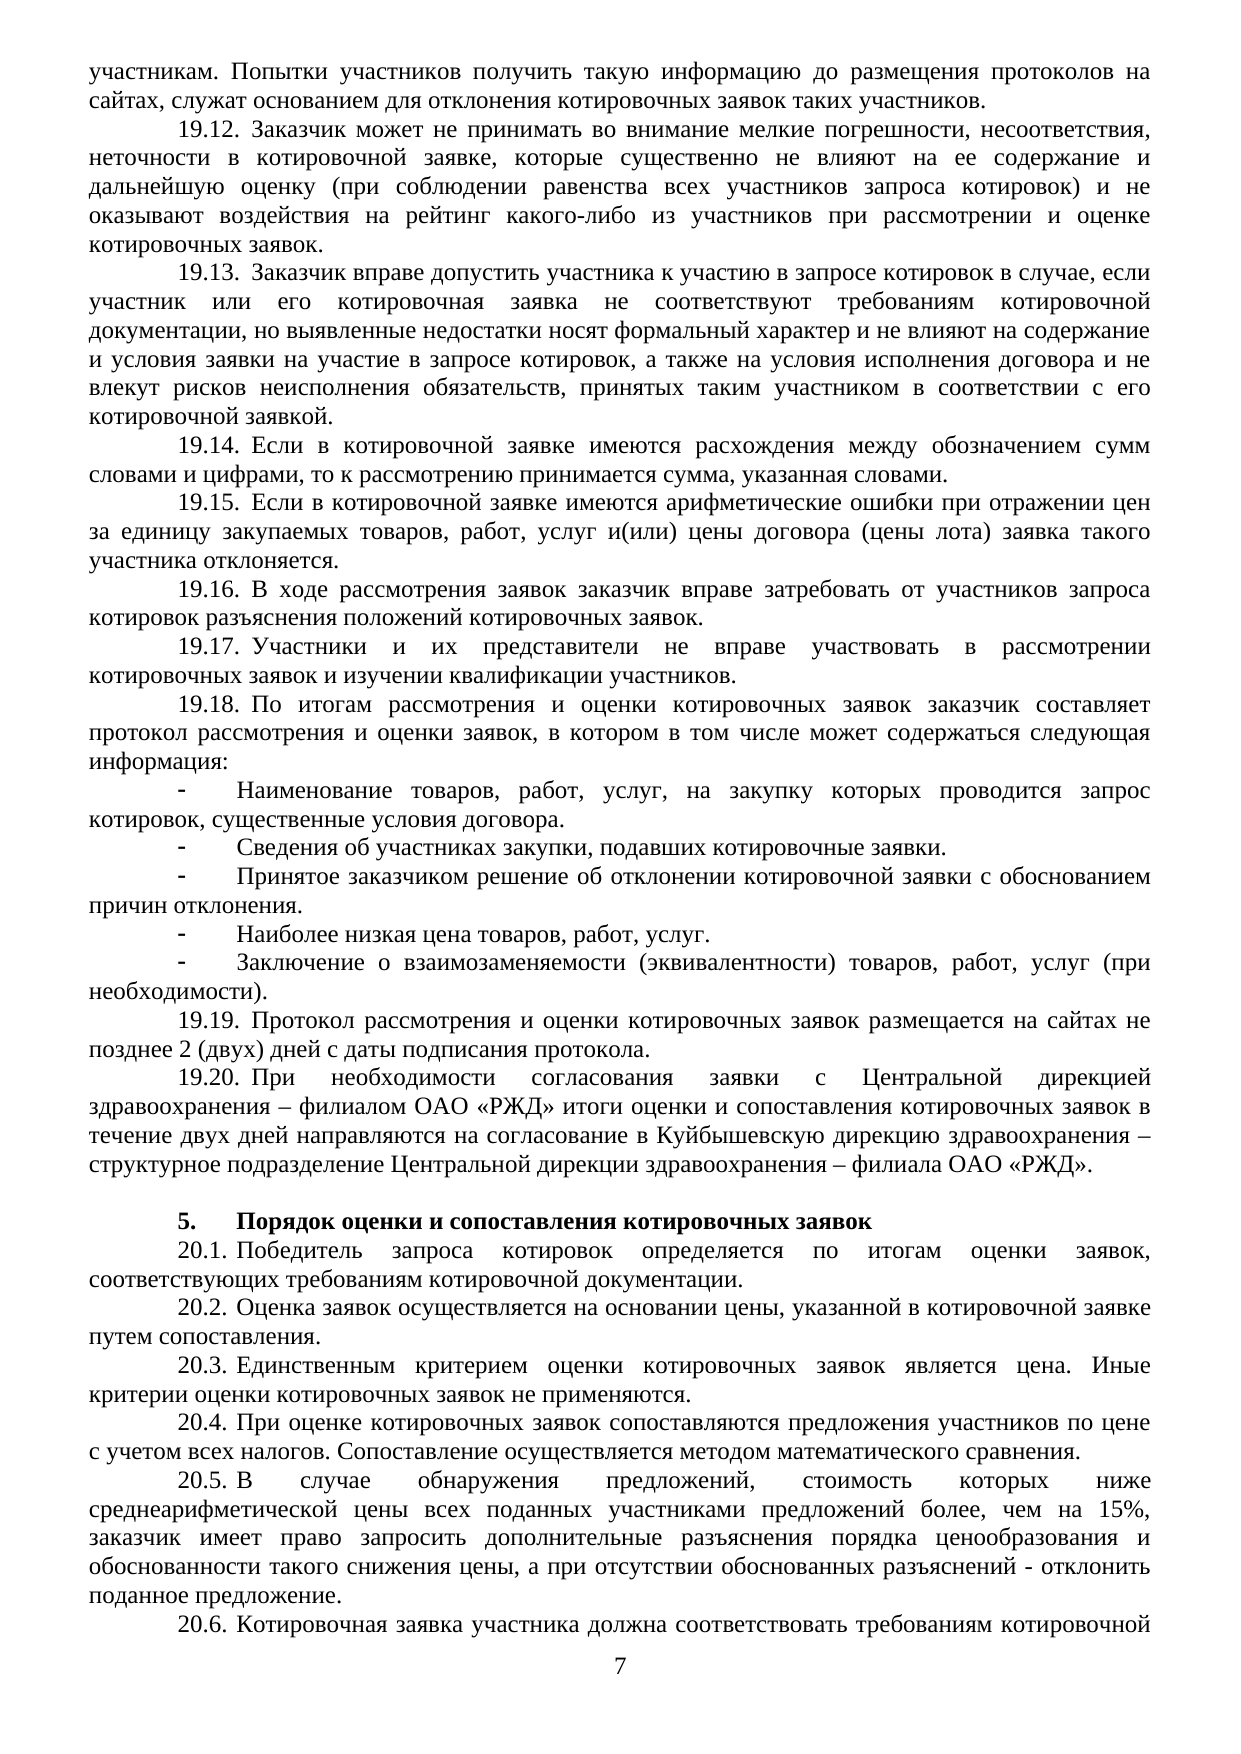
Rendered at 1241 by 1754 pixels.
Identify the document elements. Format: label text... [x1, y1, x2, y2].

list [89, 1609, 1152, 1637]
list При необходимости согласования заявки с Центральной дирекцией здравоохранения – филиалом ОАО «РЖД» итоги оценки и сопоставления котировочных заявок в течение двух дней направляются на согласование в Куйбышевскую дирекцию здравоохранения – структурное подразделение Центральной дирекции здравоохранения – филиала ОАО «РЖД». [89, 1062, 1152, 1177]
list Заказчик вправе допустить участника к участию в запросе котировок в случае, если участник или его котировочная заявка не соответствуют требованиям котировочной документации, но выявленные недостатки носят формальный характер и не влияют на содержание и условия заявки на участие в запросе котировок, а также на условия исполнения договора и не влекут рисков неисполнения обязательств, принятых таким участником в соответствии с его котировочной заявкой. [89, 257, 1152, 430]
list Победитель запроса котировок определяется по итогам оценки заявок, соответствующих требованиям котировочной документации. [89, 1235, 1152, 1292]
list Заказчик может не принимать во внимание мелкие погрешности, несоответствия, неточности в котировочной заявке, которые существенно не влияют на ее содержание и дальнейшую оценку (при соблюдении равенства всех участников запроса котировок) и не оказывают воздействия на рейтинг какого-либо из участников при рассмотрении и оценке котировочных заявок. [89, 114, 1152, 257]
list Наименование товаров, работ, услуг, на закупку которых проводится запрос котировок, существенные условия договора. [89, 775, 1152, 832]
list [89, 56, 1152, 114]
list Наиболее низкая цена товаров, работ, услуг. [89, 919, 1152, 947]
list Сведения об участниках закупки, подавших котировочные заявки. [89, 832, 1152, 861]
list По итогам рассмотрения и оценки котировочных заявок заказчик составляет протокол рассмотрения и оценки заявок, в котором в том числе может содержаться следующая информация: [89, 689, 1152, 775]
list Если в котировочной заявке имеются арифметические ошибки при отражении цен за единицу закупаемых товаров, работ, услуг и(или) цены договора (цены лота) заявка такого участника отклоняется. [89, 487, 1152, 574]
list В случае обнаружения предложений, стоимость которых ниже среднеарифметической цены всех поданных участниками предложений более, чем на 15%, заказчик имеет право запросить дополнительные разъяснения порядка ценообразования и обоснованности такого снижения цены, а при отсутствии обоснованных разъяснений - отклонить поданное предложение. [89, 1465, 1152, 1609]
list При оценке котировочных заявок сопоставляются предложения участников по цене с учетом всех налогов. Сопоставление осуществляется методом математического сравнения. [89, 1407, 1152, 1465]
list Порядок оценки и сопоставления котировочных заявок [89, 1206, 1152, 1235]
list Если в котировочной заявке имеются расхождения между обозначением сумм словами и цифрами, то к рассмотрению принимается сумма, указанная словами. [89, 430, 1152, 487]
list Оценка заявок осуществляется на основании цены, указанной в котировочной заявке путем сопоставления. [89, 1292, 1152, 1350]
list Принятое заказчиком решение об отклонении котировочной заявки с обоснованием причин отклонения. [89, 861, 1152, 919]
list Заключение о взаимозаменяемости (эквивалентности) товаров, работ, услуг (при необходимости). [89, 947, 1152, 1005]
list Протокол рассмотрения и оценки котировочных заявок размещается на сайтах не позднее 2 (двух) дней с даты подписания протокола. [89, 1005, 1152, 1062]
list Участники и их представители не вправе участвовать в рассмотрении котировочных заявок и изучении квалификации участников. [89, 631, 1152, 689]
list Единственным критерием оценки котировочных заявок является цена. Иные критерии оценки котировочных заявок не применяются. [89, 1350, 1152, 1407]
list В ходе рассмотрения заявок заказчик вправе затребовать от участников запроса котировок разъяснения положений котировочных заявок. [89, 574, 1152, 631]
